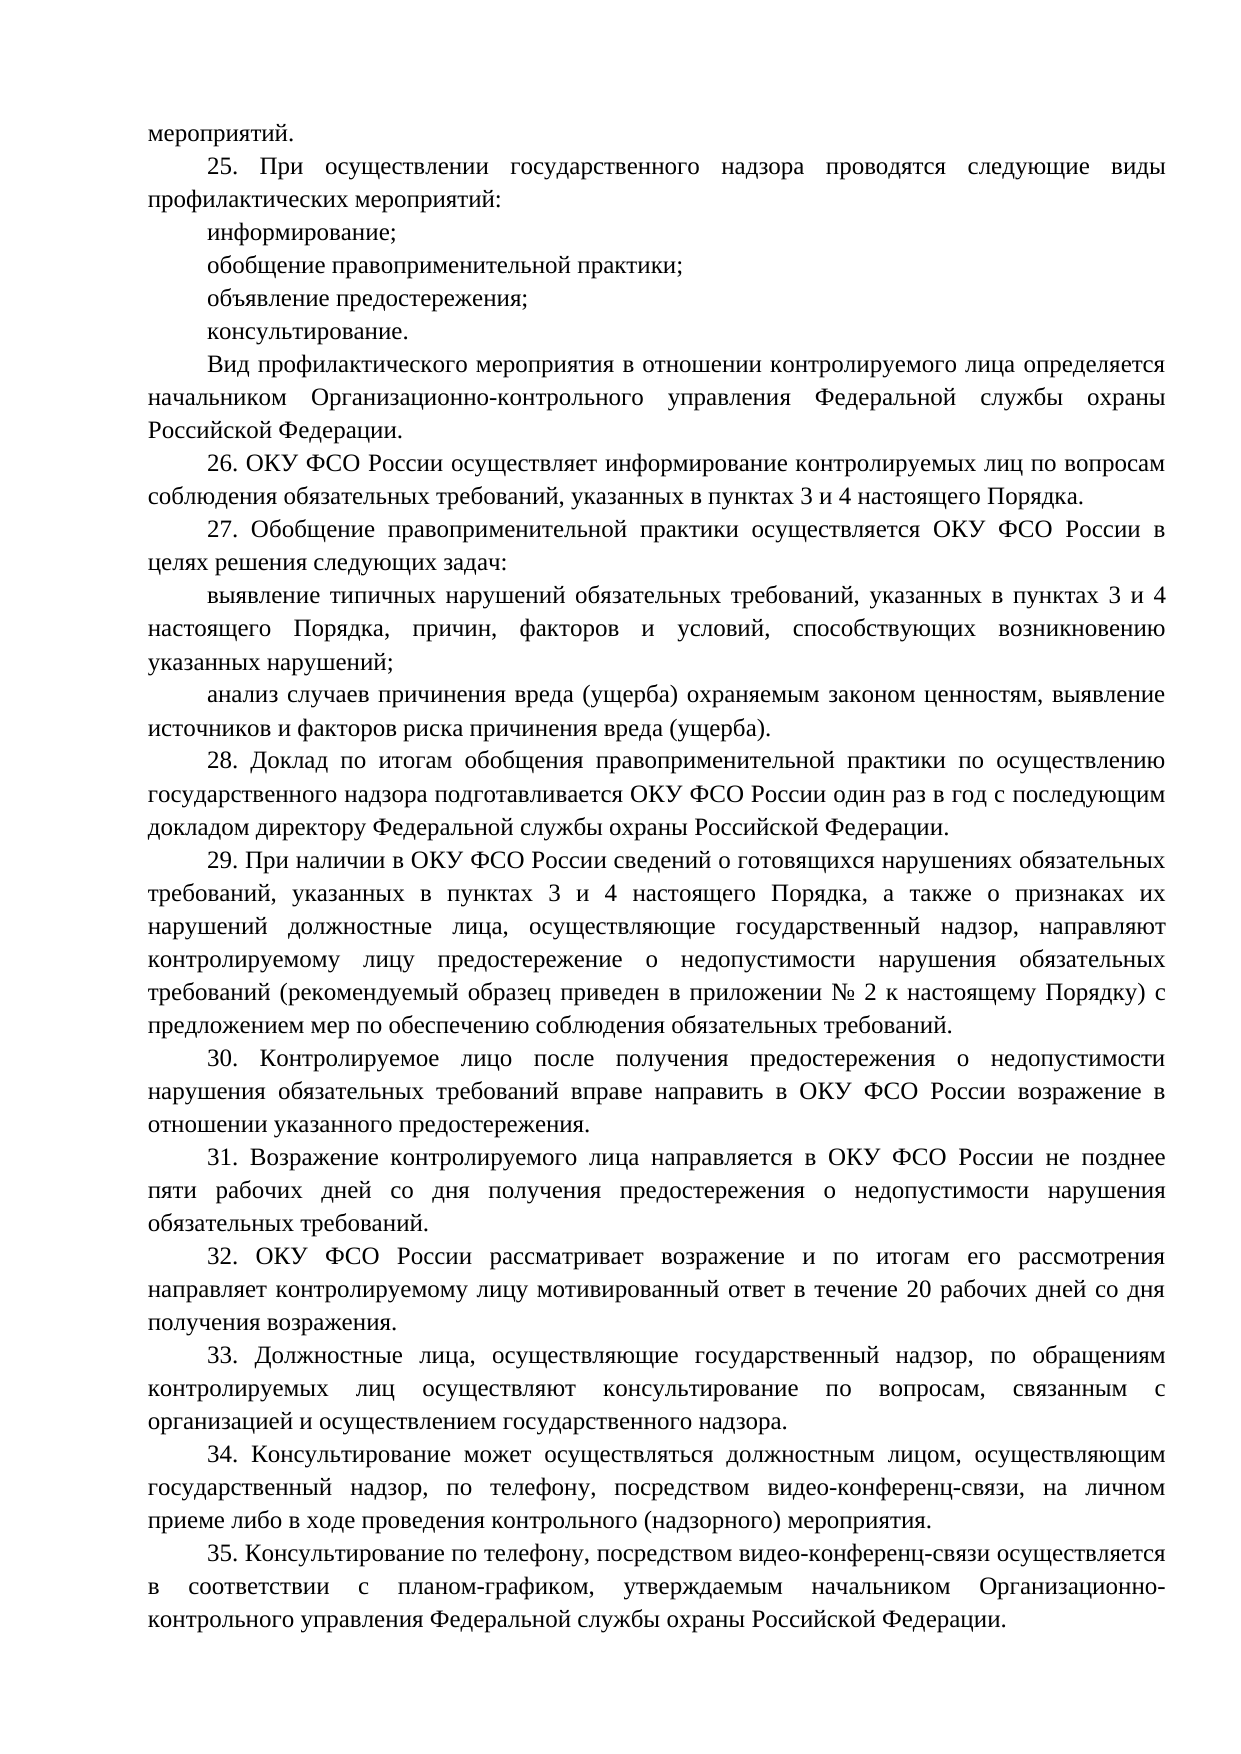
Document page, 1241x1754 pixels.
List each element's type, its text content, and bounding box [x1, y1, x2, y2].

text 33. Должностные лица, осуществляющие государственный надзор, по обращениям контролируемых лиц осуществляют консультирование по вопросам, связанным с организацией и осуществлением государственного надзора. [148, 1340, 1166, 1435]
text информирование; [148, 217, 1166, 246]
text 29. При наличии в ОКУ ФСО России сведений о готовящихся нарушениях обязательных требований, указанных в пунктах 3 и 4 настоящего Порядка, а также о признаках их нарушений должностные лица, осуществляющие государственный надзор, направляют контролируемому лицу предостережение о недопустимости нарушения обязательных требований (рекомендуемый образец приведен в приложении № 2 к настоящему Порядку) с предложением мер по обеспечению соблюдения обязательных требований. [148, 845, 1166, 1038]
text 30. Контролируемое лицо после получения предостережения о недопустимости нарушения обязательных требований вправе направить в ОКУ ФСО России возражение в отношении указанного предостережения. [148, 1043, 1166, 1138]
text Вид профилактического мероприятия в отношении контролируемого лица определяется начальником Организационно-контрольного управления Федеральной службы охраны Российской Федерации. [148, 349, 1166, 444]
text обобщение правоприменительной практики; [148, 250, 1166, 279]
text 26. ОКУ ФСО России осуществляет информирование контролируемых лиц по вопросам соблюдения обязательных требований, указанных в пунктах 3 и 4 настоящего Порядка. [148, 448, 1166, 510]
text анализ случаев причинения вреда (ущерба) охраняемым законом ценностям, выявление источников и факторов риска причинения вреда (ущерба). [148, 679, 1166, 741]
text 31. Возражение контролируемого лица направляется в ОКУ ФСО России не позднее пяти рабочих дней со дня получения предостережения о недопустимости нарушения обязательных требований. [148, 1142, 1166, 1237]
text 35. Консультирование по телефону, посредством видео-конференц-связи осуществляется в соответствии с планом-графиком, утверждаемым начальником Организационно-контрольного управления Федеральной службы охраны Российской Федерации. [148, 1538, 1166, 1633]
text 34. Консультирование может осуществляться должностным лицом, осуществляющим государственный надзор, по телефону, посредством видео-конференц-связи, на личном приеме либо в ходе проведения контрольного (надзорного) мероприятия. [148, 1439, 1166, 1534]
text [148, 118, 1166, 147]
text 27. Обобщение правоприменительной практики осуществляется ОКУ ФСО России в целях решения следующих задач: [148, 514, 1166, 576]
text 25. При осуществлении государственного надзора проводятся следующие виды профилактических мероприятий: [148, 151, 1166, 213]
text выявление типичных нарушений обязательных требований, указанных в пунктах 3 и 4 настоящего Порядка, причин, факторов и условий, способствующих возникновению указанных нарушений; [148, 581, 1166, 675]
text 32. ОКУ ФСО России рассматривает возражение и по итогам его рассмотрения направляет контролируемому лицу мотивированный ответ в течение 20 рабочих дней со дня получения возражения. [148, 1241, 1166, 1336]
text 28. Доклад по итогам обобщения правоприменительной практики по осуществлению государственного надзора подготавливается ОКУ ФСО России один раз в год с последующим докладом директору Федеральной службы охраны Российской Федерации. [148, 746, 1166, 840]
text консультирование. [148, 316, 1166, 345]
text объявление предостережения; [148, 283, 1166, 312]
